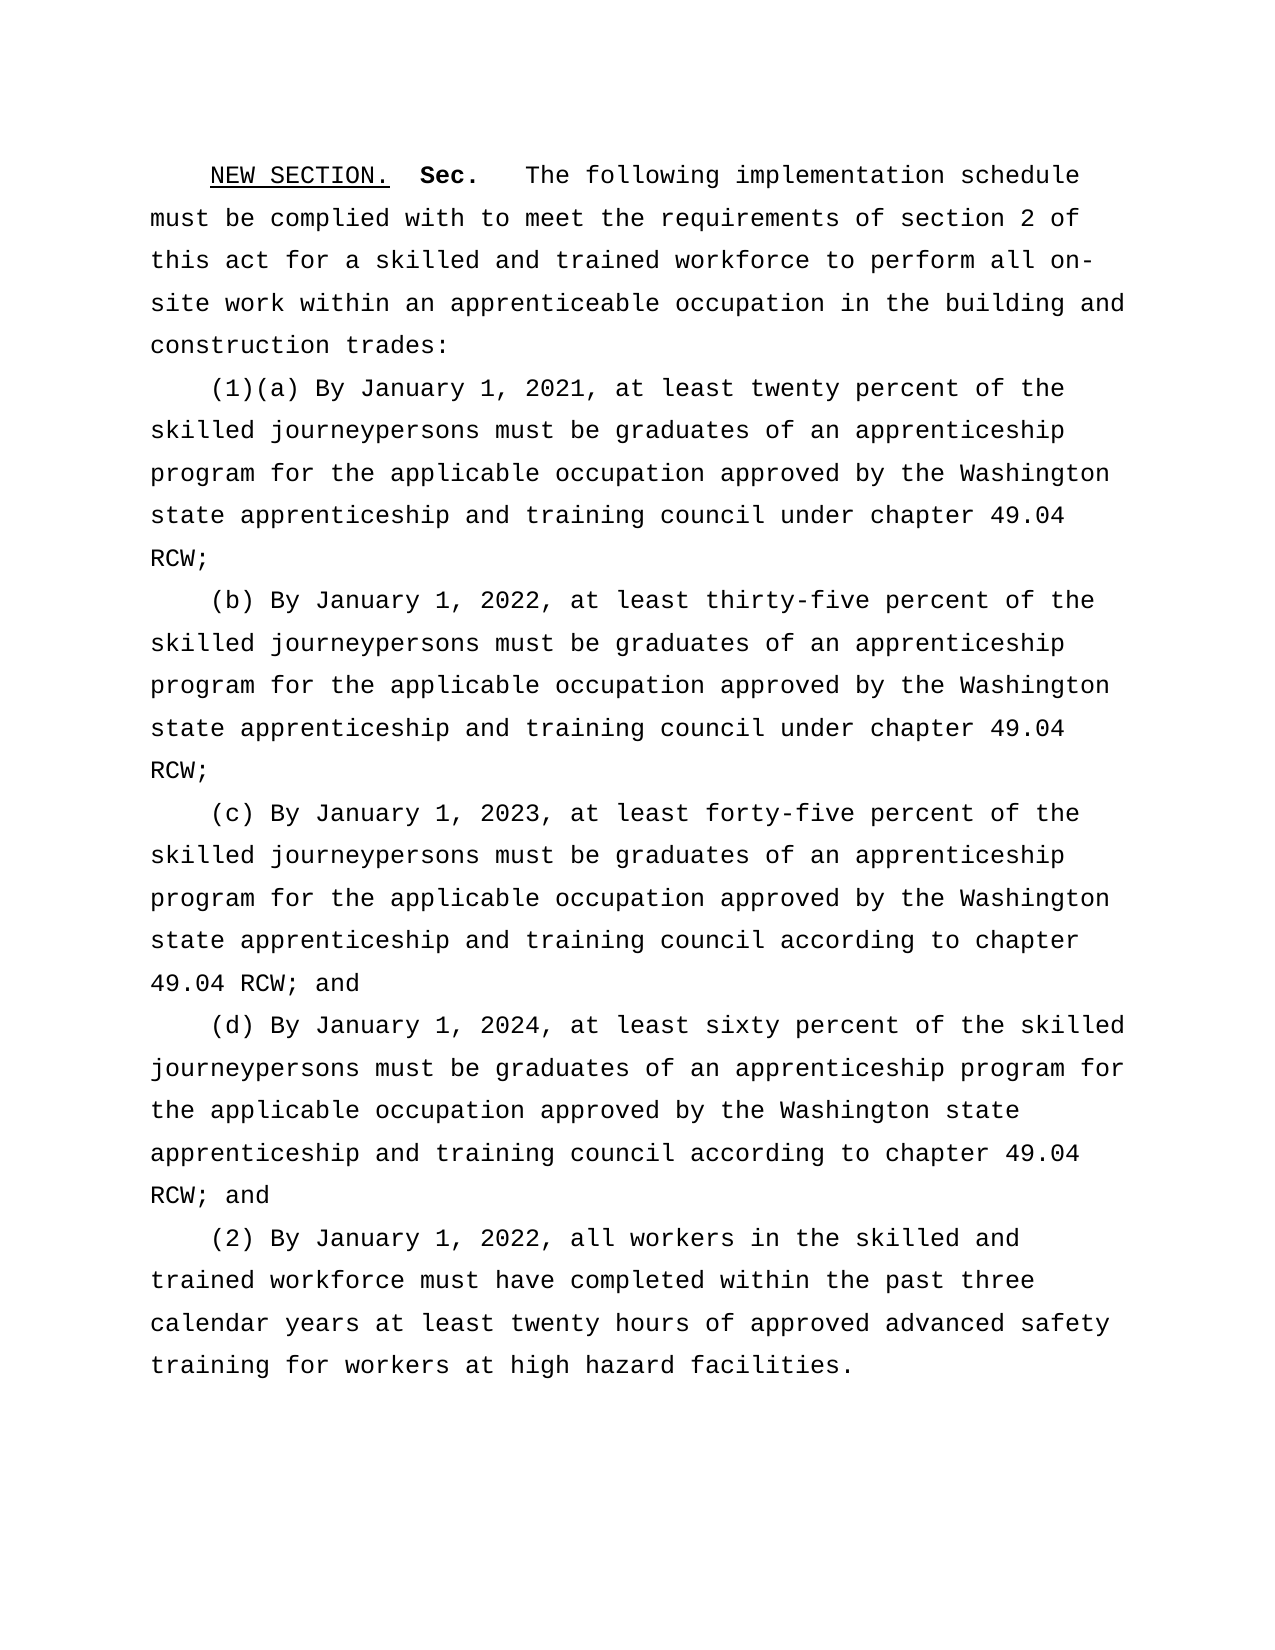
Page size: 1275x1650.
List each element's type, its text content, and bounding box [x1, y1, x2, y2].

text (2) By January 1, 2022, all workers in the skilled and trained workforce must have completed within the past three calendar years at least twenty hours of approved advanced safety training for workers at high hazard facilities. [150, 1212, 1125, 1382]
text (b) By January 1, 2022, at least thirty-five percent of the skilled journeypersons must be graduates of an apprenticeship program for the applicable occupation approved by the Washington state apprenticeship and training council under chapter 49.04 RCW; [150, 575, 1125, 787]
text (1)(a) By January 1, 2021, at least twenty percent of the skilled journeypersons must be graduates of an apprenticeship program for the applicable occupation approved by the Washington state apprenticeship and training council under chapter 49.04 RCW; [150, 362, 1125, 575]
text NEW SECTION. Sec. The following implementation schedule must be complied with to meet the requirements of section 2 of this act for a skilled and trained workforce to perform all on-site work within an apprenticeable occupation in the building and construction trades: [150, 150, 1125, 362]
text (d) By January 1, 2024, at least sixty percent of the skilled journeypersons must be graduates of an apprenticeship program for the applicable occupation approved by the Washington state apprenticeship and training council according to chapter 49.04 RCW; and [150, 1000, 1125, 1212]
text (c) By January 1, 2023, at least forty-five percent of the skilled journeypersons must be graduates of an apprenticeship program for the applicable occupation approved by the Washington state apprenticeship and training council according to chapter 49.04 RCW; and [150, 787, 1125, 1000]
